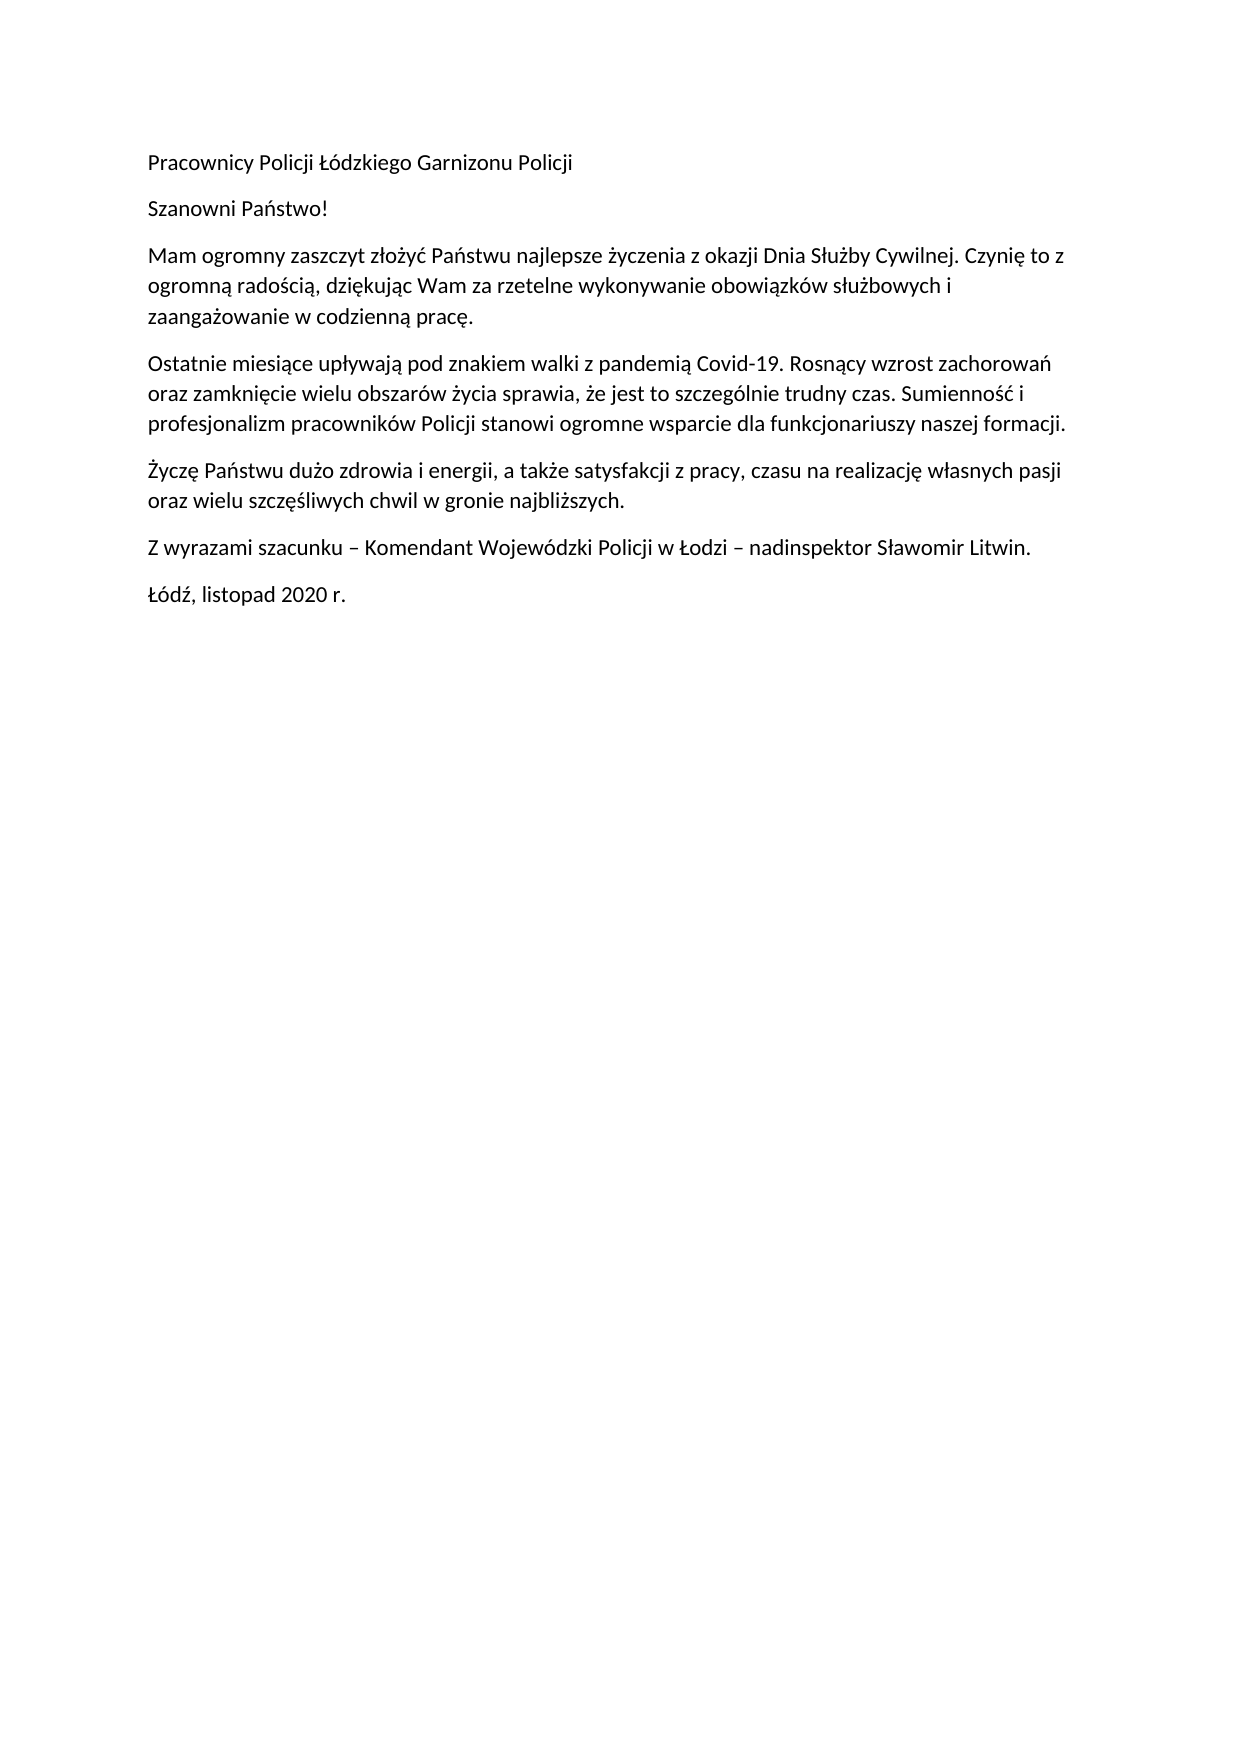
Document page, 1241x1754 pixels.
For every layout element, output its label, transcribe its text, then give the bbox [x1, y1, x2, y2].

text Z wyrazami szacunku – Komendant Wojewódzki Policji w Łodzi – nadinspektor Sławomir Litwin. [148, 533, 1093, 561]
text Życzę Państwu dużo zdrowia i energii, a także satysfakcji z pracy, czasu na realizację własnych pasji oraz wielu szczęśliwych chwil w gronie najbliższych. [148, 456, 1093, 514]
text Mam ogromny zaszczyt złożyć Państwu najlepsze życzenia z okazji Dnia Służby Cywilnej. Czynię to z ogromną radością, dziękując Wam za rzetelne wykonywanie obowiązków służbowych i zaangażowanie w codzienną pracę. [148, 241, 1093, 330]
text Szanowni Państwo! [148, 194, 1093, 222]
text Ostatnie miesiące upływają pod znakiem walki z pandemią Covid-19. Rosnący wzrost zachorowań oraz zamknięcie wielu obszarów życia sprawia, że jest to szczególnie trudny czas. Sumienność i profesjonalizm pracowników Policji stanowi ogromne wsparcie dla funkcjonariuszy naszej formacji. [148, 349, 1093, 437]
text Łódź, listopad 2020 r. [148, 580, 1093, 608]
text Pracownicy Policji Łódzkiego Garnizonu Policji [148, 148, 1093, 176]
